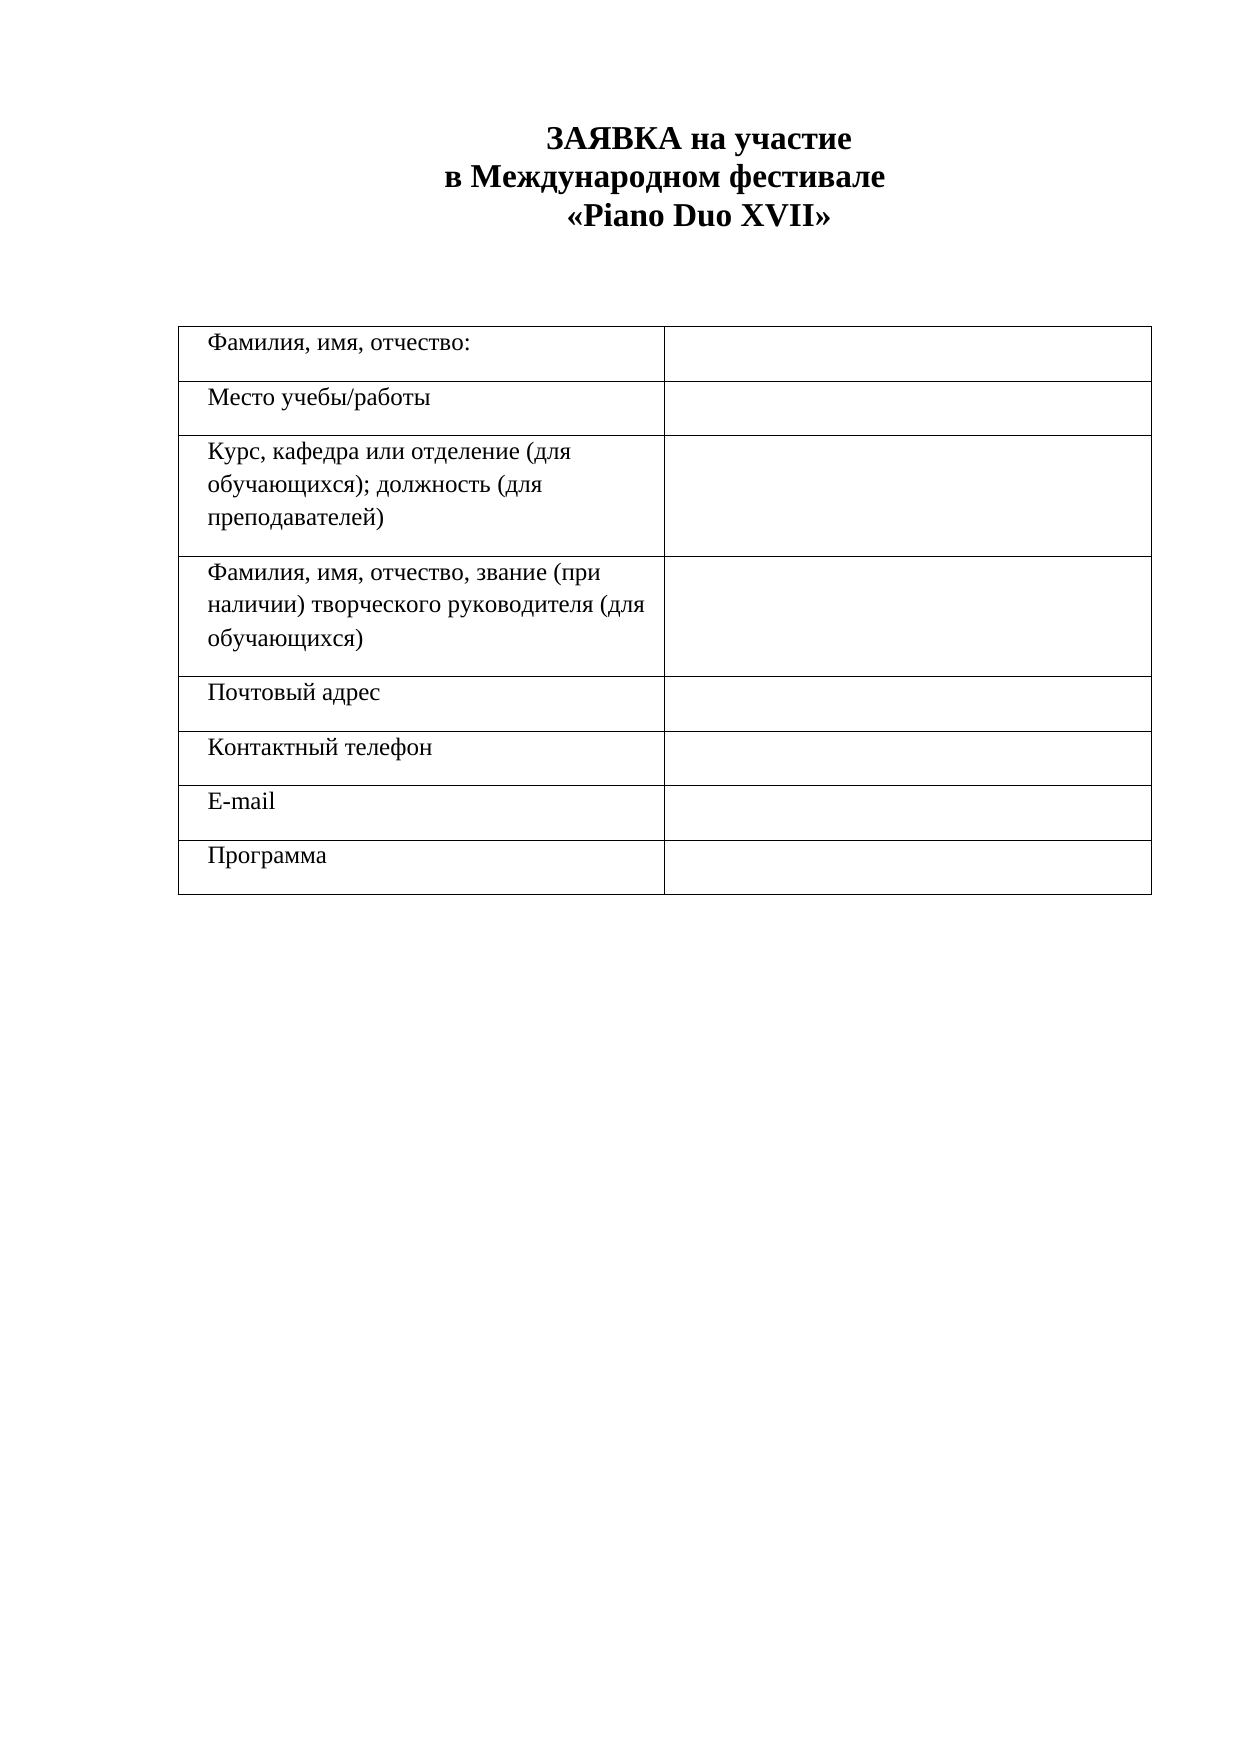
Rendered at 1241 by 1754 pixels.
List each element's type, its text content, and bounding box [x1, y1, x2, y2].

table_cell Программа [179, 841, 664, 894]
table_cell [665, 382, 1151, 435]
text «Piano Duo XVII» [178, 195, 1146, 233]
table_cell Курс, кафедра или отделение (для обучающихся); должность (для преподавателей) [179, 436, 664, 556]
table_cell E-mail [179, 786, 664, 839]
table_cell [665, 557, 1151, 676]
table_cell Место учебы/работы [179, 382, 664, 435]
text в Международном фестивале [178, 156, 1152, 195]
table_cell [665, 436, 1151, 556]
table_cell Контактный телефон [179, 732, 664, 785]
table_cell [665, 786, 1151, 839]
table_cell [665, 677, 1151, 731]
table_header Фамилия, имя, отчество: [179, 327, 664, 381]
table_cell [665, 732, 1151, 785]
text ЗАЯВКА на участие [178, 118, 1146, 156]
table_header [665, 327, 1151, 381]
table_cell [665, 841, 1151, 894]
table_cell Фамилия, имя, отчество, звание (при наличии) творческого руководителя (для обучающихся) [179, 557, 664, 676]
table_cell Почтовый адрес [179, 677, 664, 731]
